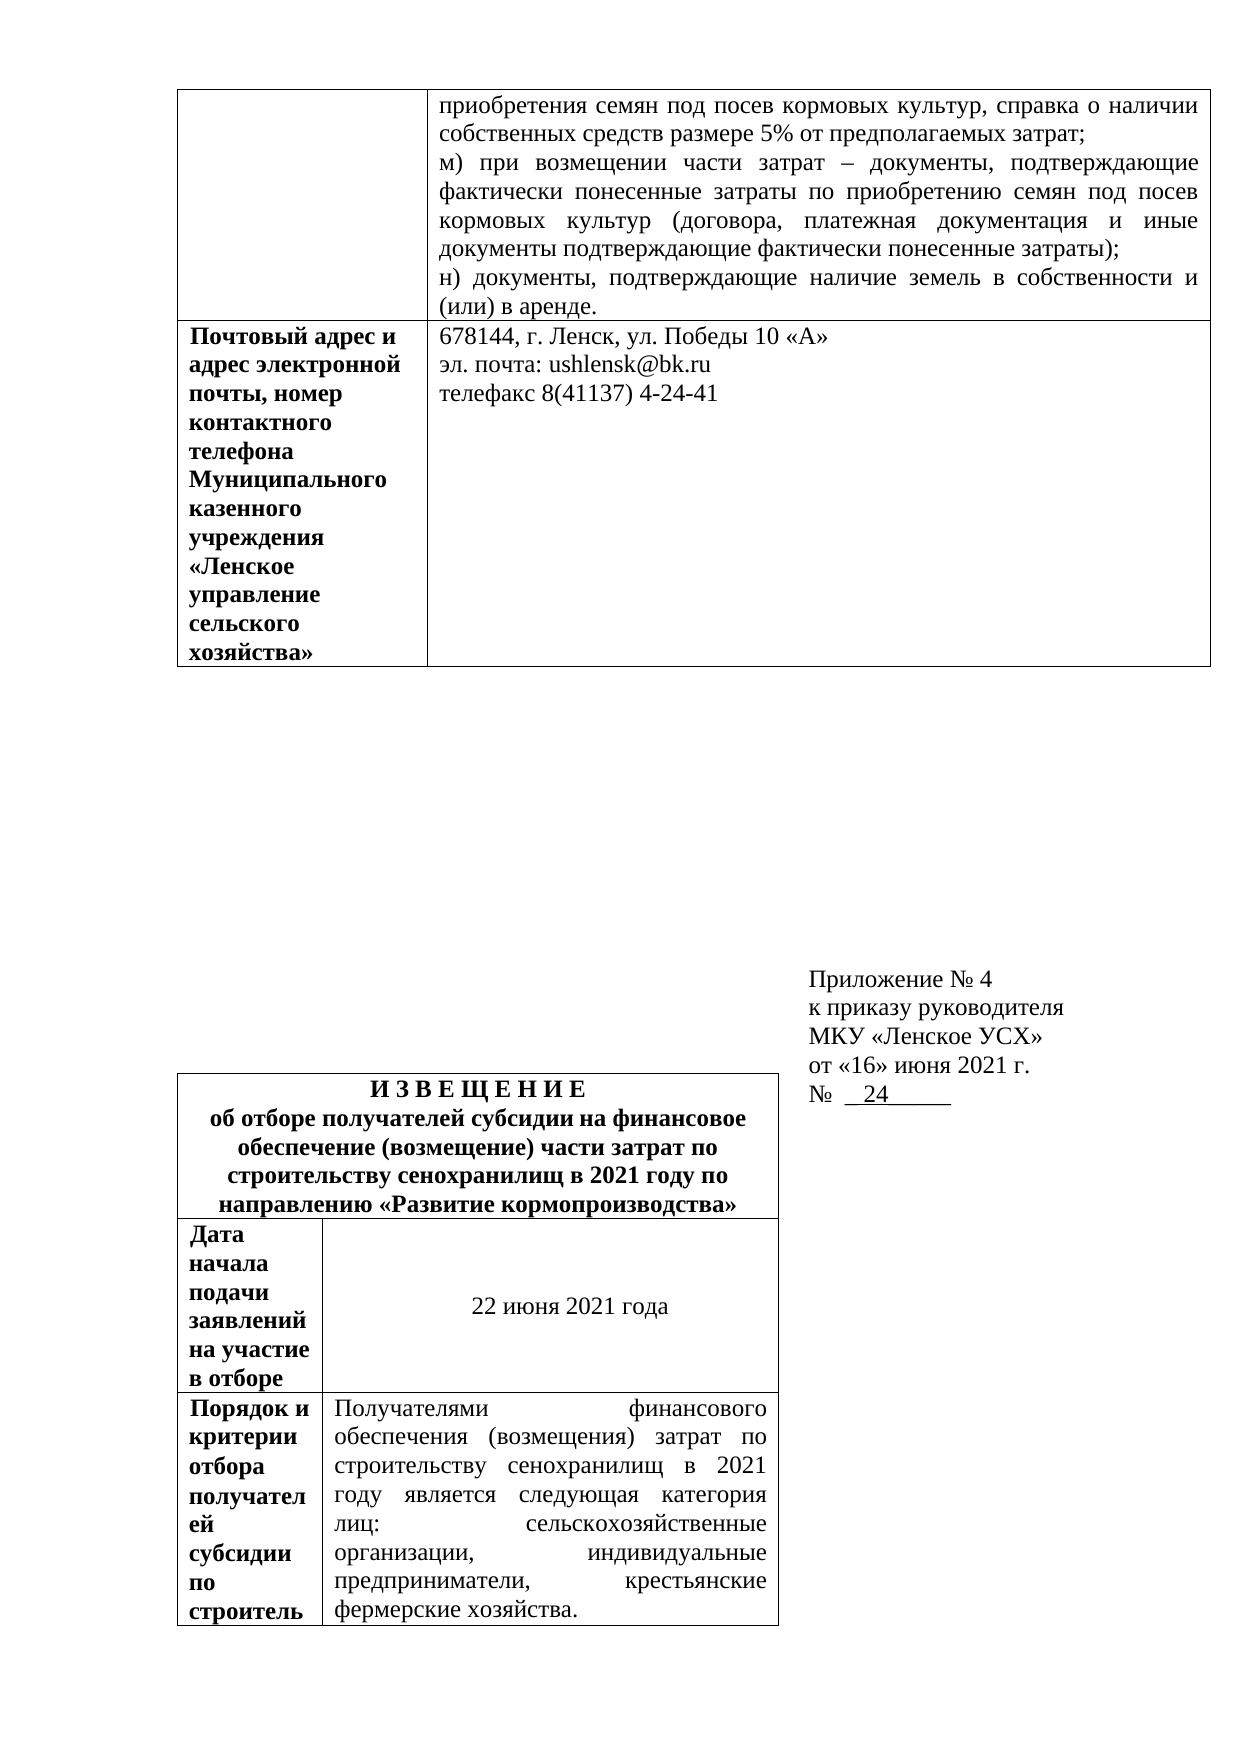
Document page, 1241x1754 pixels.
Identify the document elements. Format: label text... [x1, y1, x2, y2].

table_header Приложение № 4 к приказу руководителя МКУ «Ленское УСХ» от «16» июня 2021 г. № _ 24_____ [797, 964, 1133, 1107]
table_header И З В Е Щ Е Н И Е об отборе получателей субсидии на финансовое обеспечение (возмещение) части затрат по строительству сенохранилищ в 2021 году по направлению «Развитие кормопроизводства» [178, 1074, 778, 1218]
table_cell 22 июня 2021 года [323, 1219, 778, 1392]
table_cell Почтовый адрес и адрес электронной почты, номер контактного телефона Муниципального казенного учреждения «Ленское управление сельского хозяйства» [178, 321, 427, 666]
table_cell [428, 90, 1210, 320]
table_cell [178, 90, 427, 320]
table_cell 678144, г. Ленск, ул. Победы 10 «А» эл. почта: ushlensk@bk.ru телефакс 8(41137) 4-24-41 [428, 321, 1210, 666]
table_cell Дата начала подачи заявлений на участие в отборе [178, 1219, 322, 1392]
table_cell Порядок и критерии отбора получателей субсидии по строительству сенохранилищ из бюджета МО «Ленский район» в 2021 году [178, 1393, 322, 1625]
